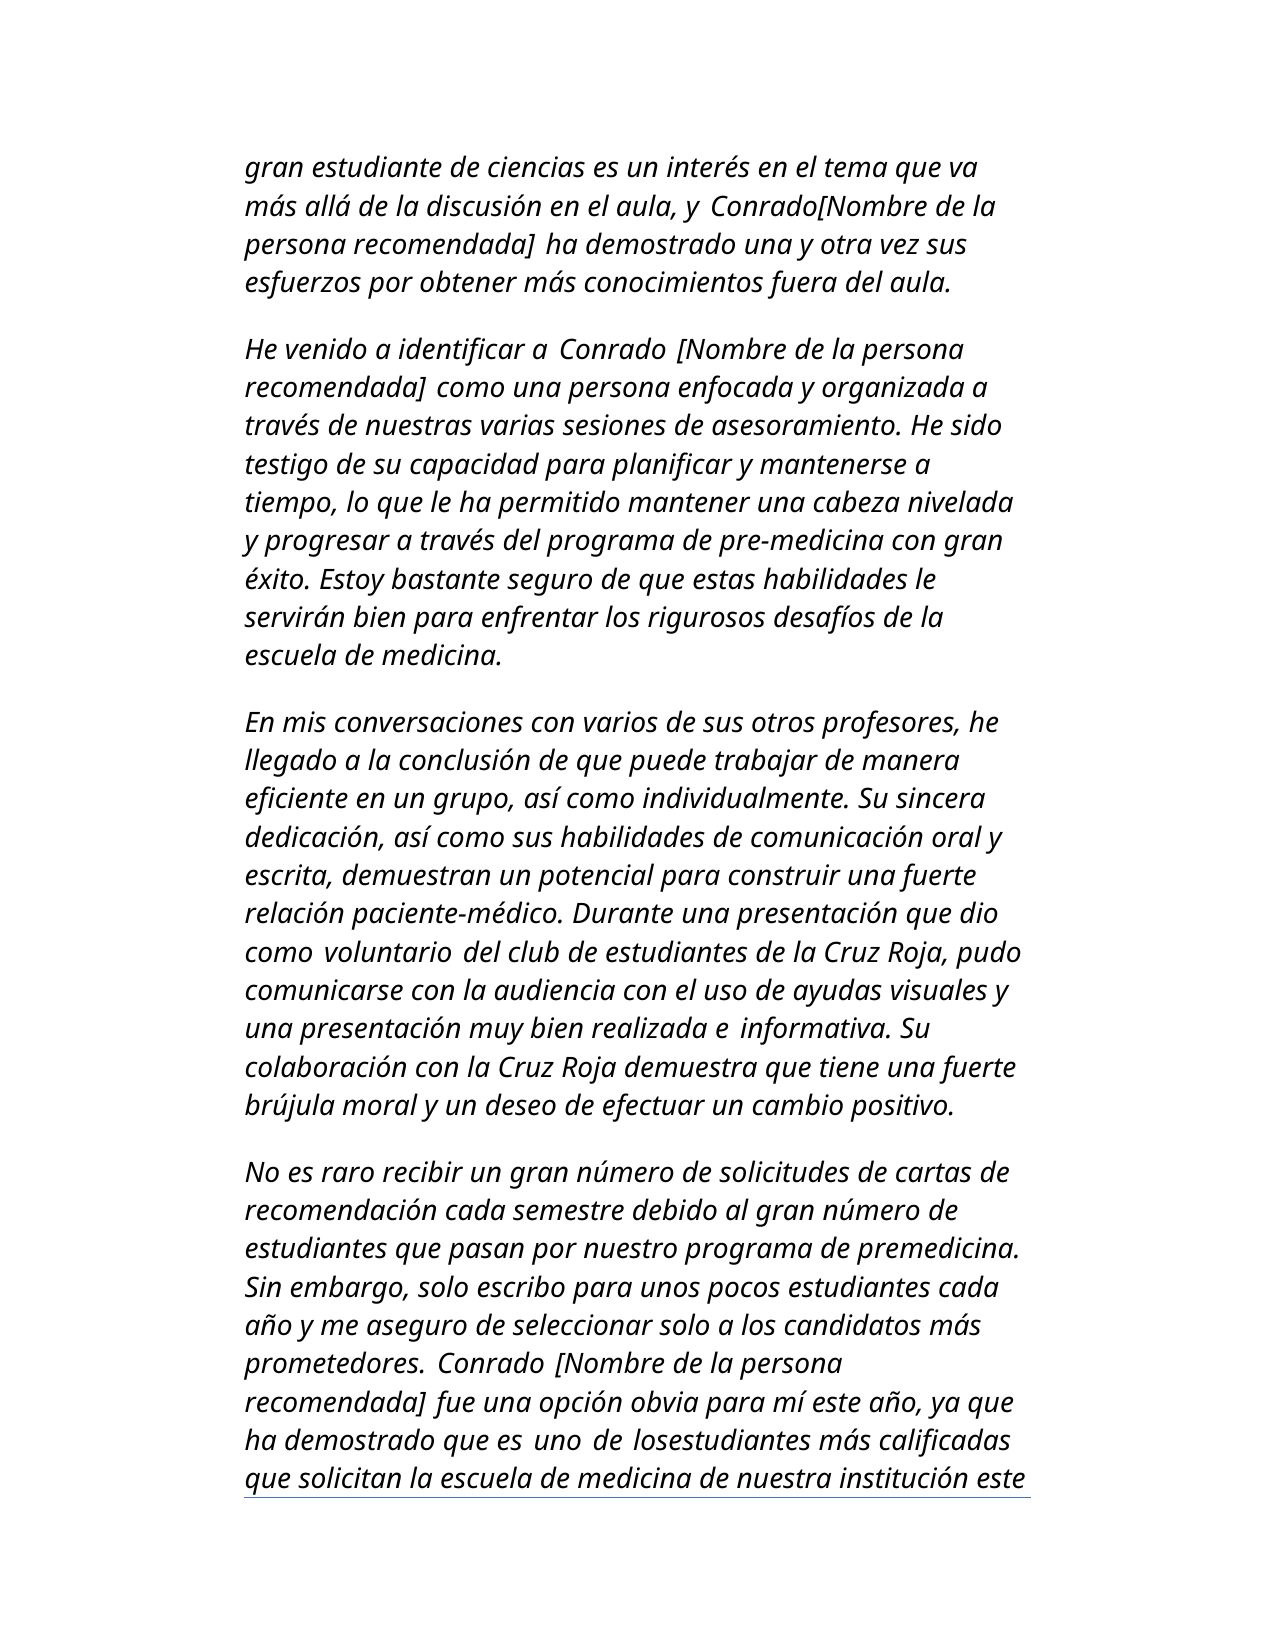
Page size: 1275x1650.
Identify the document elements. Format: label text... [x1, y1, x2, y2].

text En mis conversaciones con varios de sus otros profesores, he llegado a la conclusión de que puede trabajar de manera eficiente en un grupo, así como individualmente. Su sincera dedicación, así como sus habilidades de comunicación oral y escrita, demuestran un potencial para construir una fuerte relación paciente-médico. Durante una presentación que dio como voluntario del club de estudiantes de la Cruz Roja, pudo comunicarse con la audiencia con el uso de ayudas visuales y una presentación muy bien realizada e informativa. Su colaboración con la Cruz Roja demuestra que tiene una fuerte brújula moral y un deseo de efectuar un cambio positivo. [244, 702, 1031, 1124]
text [244, 148, 1031, 301]
text He venido a identificar a Conrado [Nombre de la persona recomendada] como una persona enfocada y organizada a través de nuestras varias sesiones de asesoramiento. He sido testigo de su capacidad para planificar y mantenerse a tiempo, lo que le ha permitido mantener una cabeza nivelada y progresar a través del programa de pre-medicina con gran éxito. Estoy bastante seguro de que estas habilidades le servirán bien para enfrentar los rigurosos desafíos de la escuela de medicina. [244, 329, 1031, 674]
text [244, 1152, 1031, 1497]
